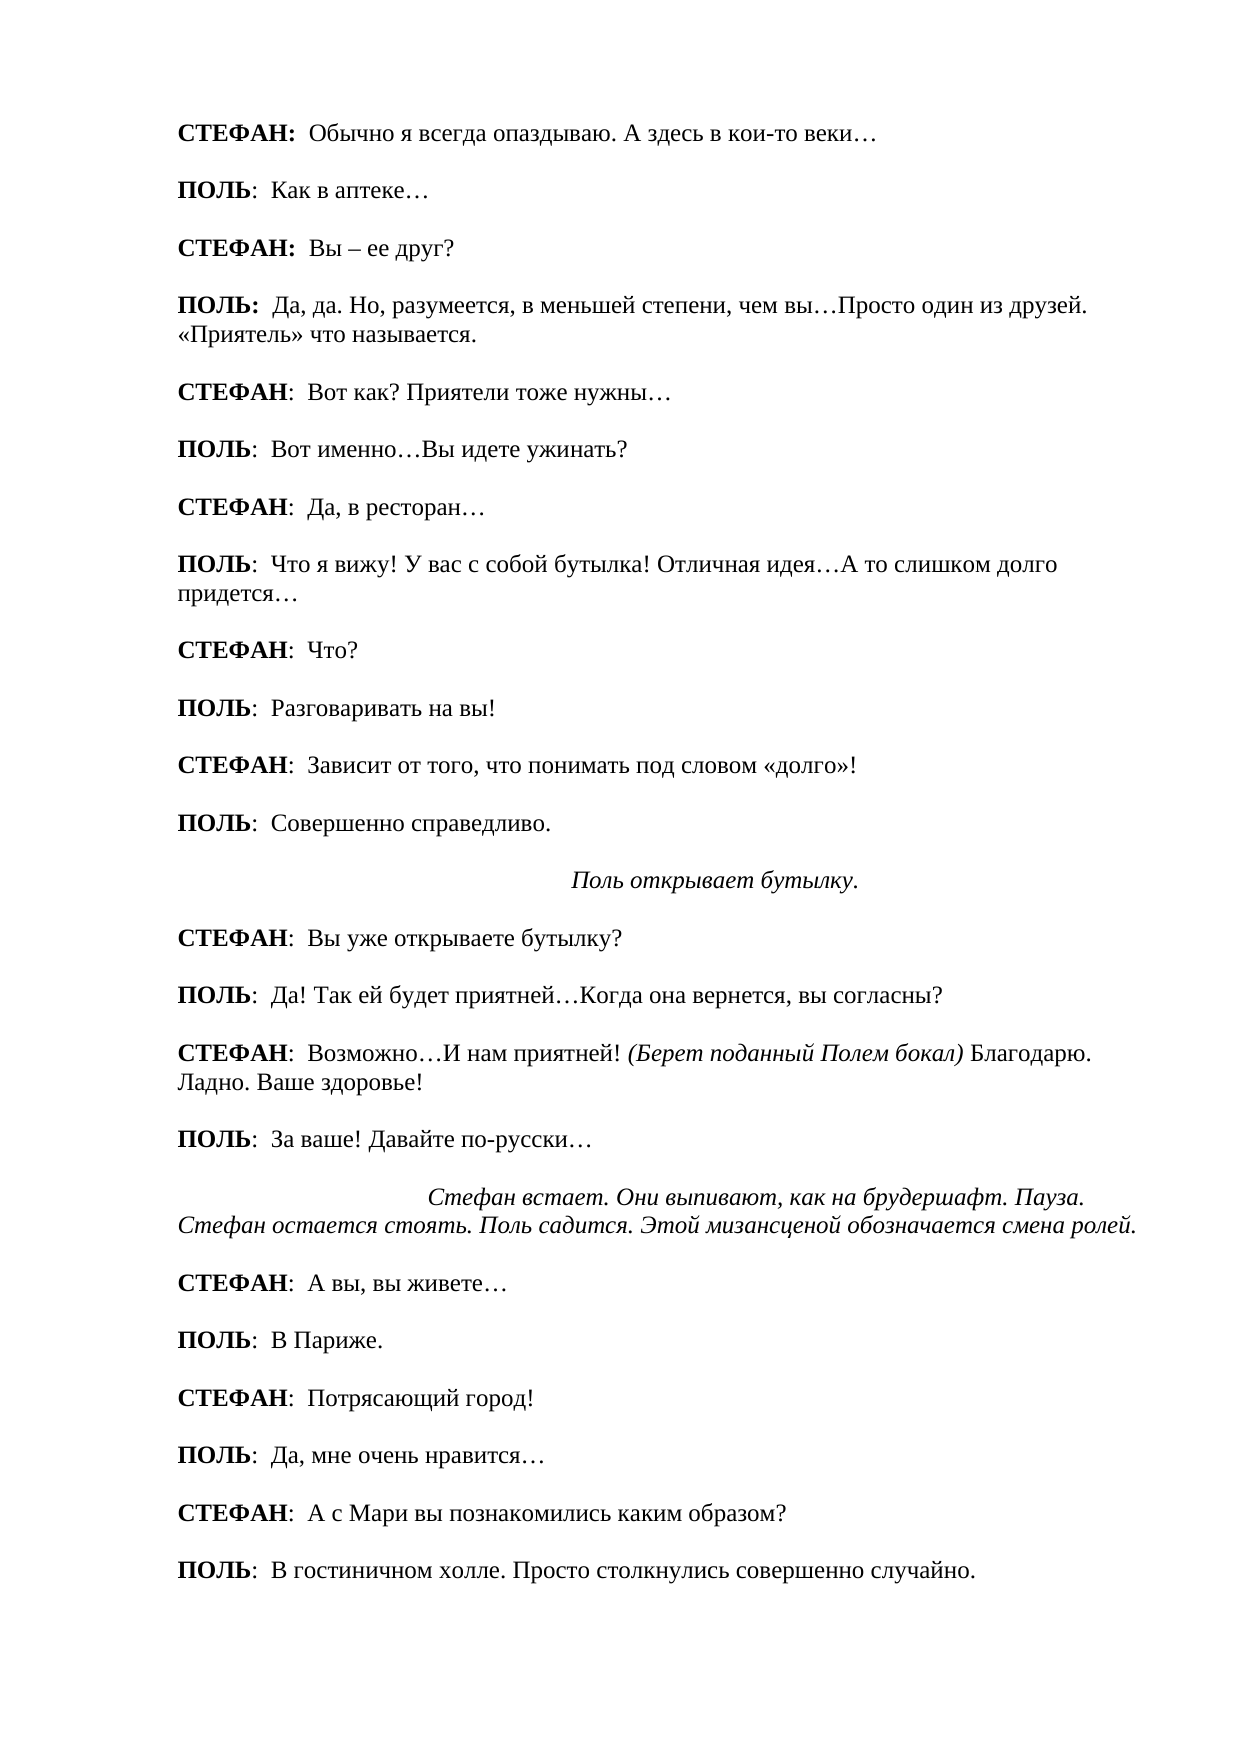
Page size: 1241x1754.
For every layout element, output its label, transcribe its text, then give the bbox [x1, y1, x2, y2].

text СТЕФАН: Вы уже открываете бутылку? [177, 923, 1152, 952]
text СТЕФАН: Да, в ресторан… [177, 492, 1152, 521]
text ПОЛЬ: Да! Так ей будет приятней…Когда она вернется, вы согласны? [177, 981, 1152, 1009]
text СТЕФАН: А вы, вы живете… [177, 1268, 1152, 1297]
text СТЕФАН: Вы – ее друг? [177, 233, 1152, 262]
text ПОЛЬ: Совершенно справедливо. [177, 808, 1152, 837]
text ПОЛЬ: В Париже. [177, 1326, 1152, 1354]
text СТЕФАН: Зависит от того, что понимать под словом «долго»! [177, 751, 1152, 779]
text ПОЛЬ: В гостиничном холле. Просто столкнулись совершенно случайно. [177, 1556, 1152, 1584]
text СТЕФАН: А с Мари вы познакомились каким образом? [177, 1498, 1152, 1527]
text ПОЛЬ: За ваше! Давайте по-русски… [177, 1124, 1152, 1153]
text ПОЛЬ: Разговаривать на вы! [177, 693, 1152, 722]
text ПОЛЬ: Да, мне очень нравится… [177, 1441, 1152, 1469]
text СТЕФАН: Обычно я всегда опаздываю. А здесь в кои-то веки… [177, 118, 1152, 147]
text Стефан встает. Они выпивают, как на брудершафт. Пауза. Стефан остается стоять. Поль садится. Этой мизансценой обозначается смена ролей. [177, 1182, 1152, 1239]
text СТЕФАН: Потрясающий город! [177, 1383, 1152, 1412]
text ПОЛЬ: Как в аптеке… [177, 176, 1152, 204]
text ПОЛЬ: Что я вижу! У вас с собой бутылка! Отличная идея…А то слишком долго придется… [177, 549, 1152, 607]
text СТЕФАН: Что? [177, 636, 1152, 664]
text СТЕФАН: Возможно…И нам приятней! (Берет поданный Полем бокал) Благодарю. Ладно. Ваше здоровье! [177, 1038, 1152, 1096]
text ПОЛЬ: Да, да. Но, разумеется, в меньшей степени, чем вы…Просто один из друзей. «Приятель» что называется. [177, 291, 1152, 348]
text СТЕФАН: Вот как? Приятели тоже нужны… [177, 377, 1152, 406]
text Поль открывает бутылку. [177, 866, 1152, 894]
text ПОЛЬ: Вот именно…Вы идете ужинать? [177, 434, 1152, 463]
